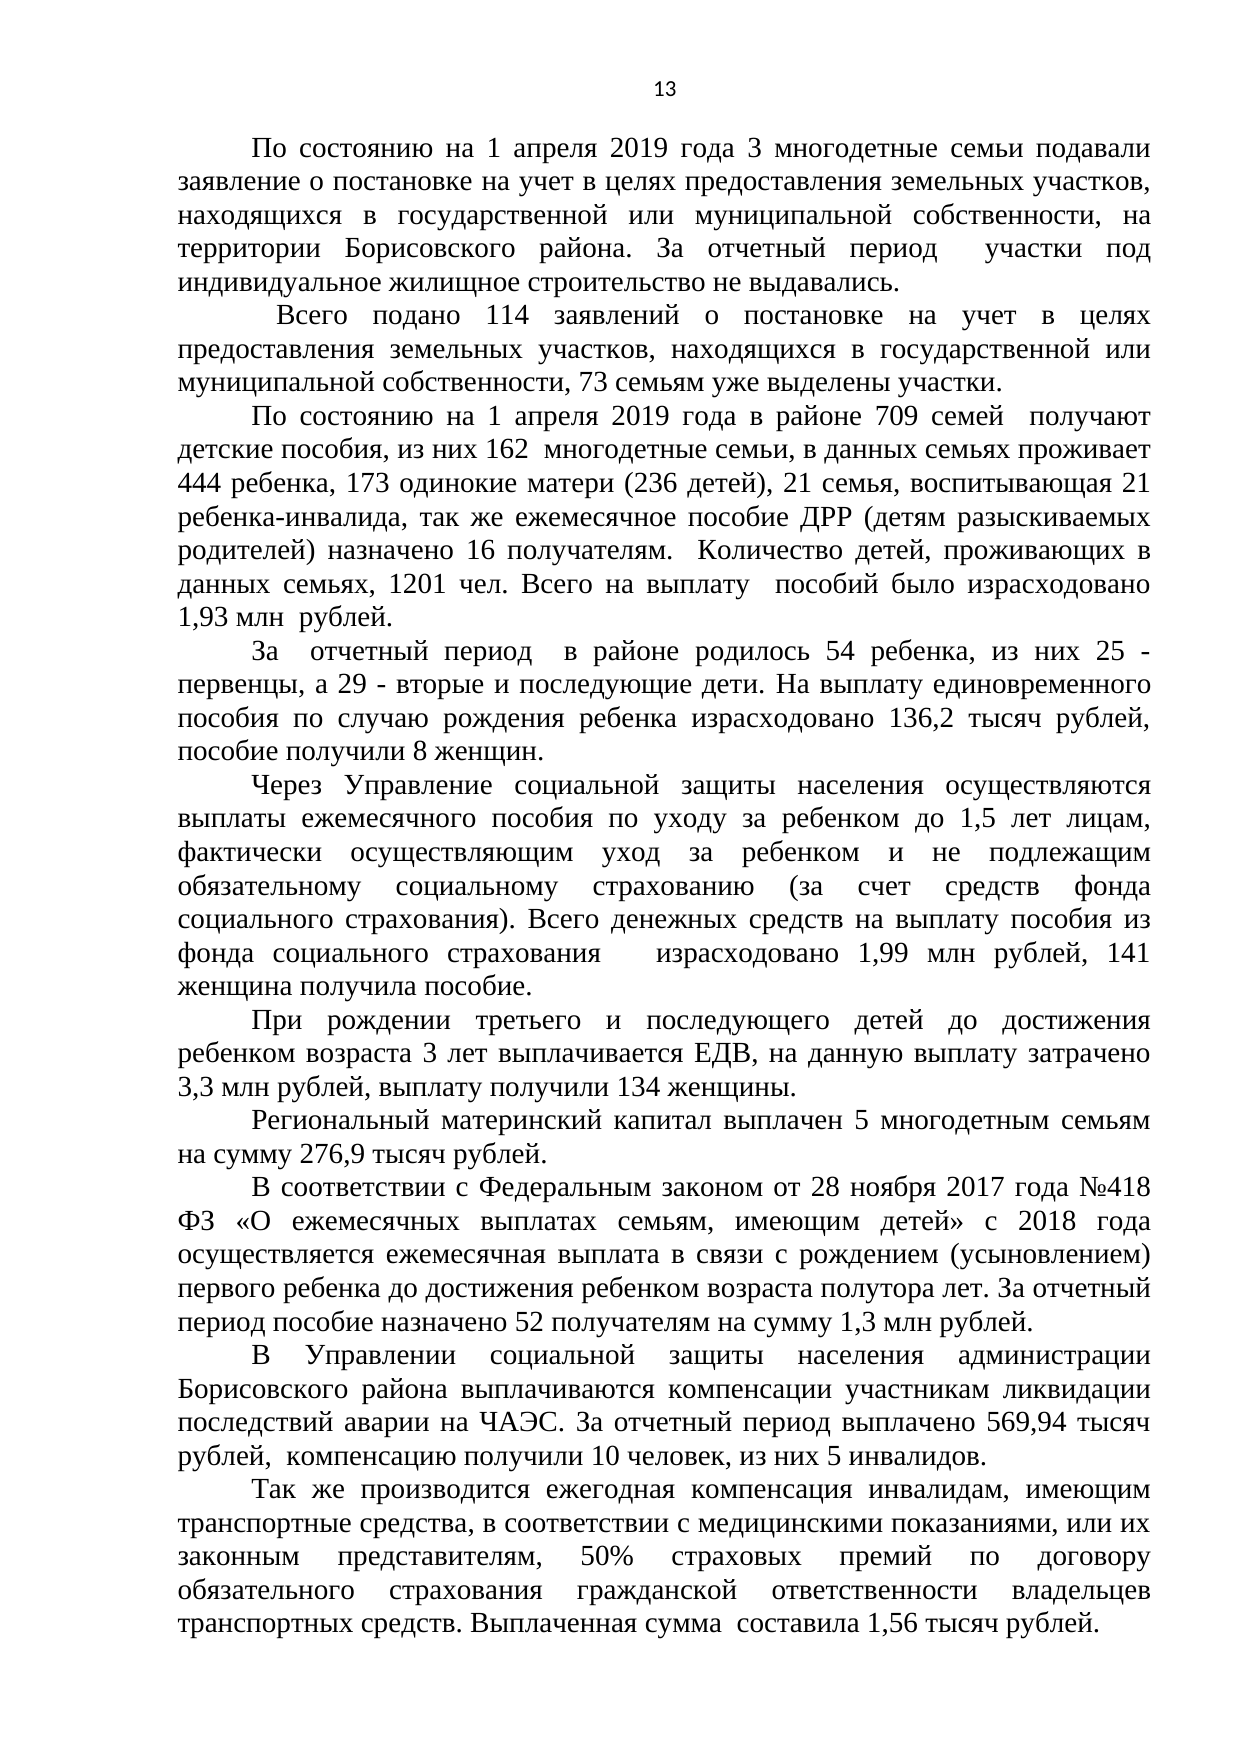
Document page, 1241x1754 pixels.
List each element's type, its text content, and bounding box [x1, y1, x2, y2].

text Так же производится ежегодная компенсация инвалидам, имеющим транспортные средства, в соответствии с медицинскими показаниями, или их законным представителям, 50% страховых премий по договору обязательного страхования гражданской ответственности владельцев транспортных средств. Выплаченная сумма составила 1,56 тысяч рублей. [177, 1471, 1152, 1639]
text При рождении третьего и последующего детей до достижения ребенком возраста 3 лет выплачивается ЕДВ, на данную выплату затрачено 3,3 млн рублей, выплату получили 134 женщины. [177, 1002, 1152, 1102]
text За отчетный период в районе родилось 54 ребенка, из них 25 - первенцы, а 29 - вторые и последующие дети. На выплату единовременного пособия по случаю рождения ребенка израсходовано 136,2 тысяч рублей, пособие получили 8 женщин. [177, 633, 1152, 767]
text По состоянию на 1 апреля 2019 года в районе 709 семей получают детские пособия, из них 162 многодетные семьи, в данных семьях проживает 444 ребенка, 173 одинокие матери (236 детей), 21 семья, воспитывающая 21 ребенка-инвалида, так же ежемесячное пособие ДРР (детям разыскиваемых родителей) назначено 16 получателям. Количество детей, проживающих в данных семьях, 1201 чел. Всего на выплату пособий было израсходовано 1,93 млн рублей. [177, 398, 1152, 633]
text В соответствии с Федеральным законом от 28 ноября 2017 года №418 ФЗ «О ежемесячных выплатах семьям, имеющим детей» с 2018 года осуществляется ежемесячная выплата в связи с рождением (усыновлением) первого ребенка до достижения ребенком возраста полутора лет. За отчетный период пособие назначено 52 получателям на сумму 1,3 млн рублей. [177, 1169, 1152, 1337]
text Всего подано 114 заявлений о постановке на учет в целях предоставления земельных участков, находящихся в государственной или муниципальной собственности, 73 семьям уже выделены участки. [177, 297, 1152, 398]
text Региональный материнский капитал выплачен 5 многодетным семьям на сумму 276,9 тысяч рублей. [177, 1102, 1152, 1169]
text Через Управление социальной защиты населения осуществляются выплаты ежемесячного пособия по уходу за ребенком до 1,5 лет лицам, фактически осуществляющим уход за ребенком и не подлежащим обязательному социальному страхованию (за счет средств фонда социального страхования). Всего денежных средств на выплату пособия из фонда социального страхования израсходовано 1,99 млн рублей, 141 женщина получила пособие. [177, 767, 1152, 1002]
text По состоянию на 1 апреля 2019 года 3 многодетные семьи подавали заявление о постановке на учет в целях предоставления земельных участков, находящихся в государственной или муниципальной собственности, на территории Борисовского района. За отчетный период участки под индивидуальное жилищное строительство не выдавались. [177, 130, 1152, 297]
text В Управлении социальной защиты населения администрации Борисовского района выплачиваются компенсации участникам ликвидации последствий аварии на ЧАЭС. За отчетный период выплачено 569,94 тысяч рублей, компенсацию получили 10 человек, из них 5 инвалидов. [177, 1337, 1152, 1471]
